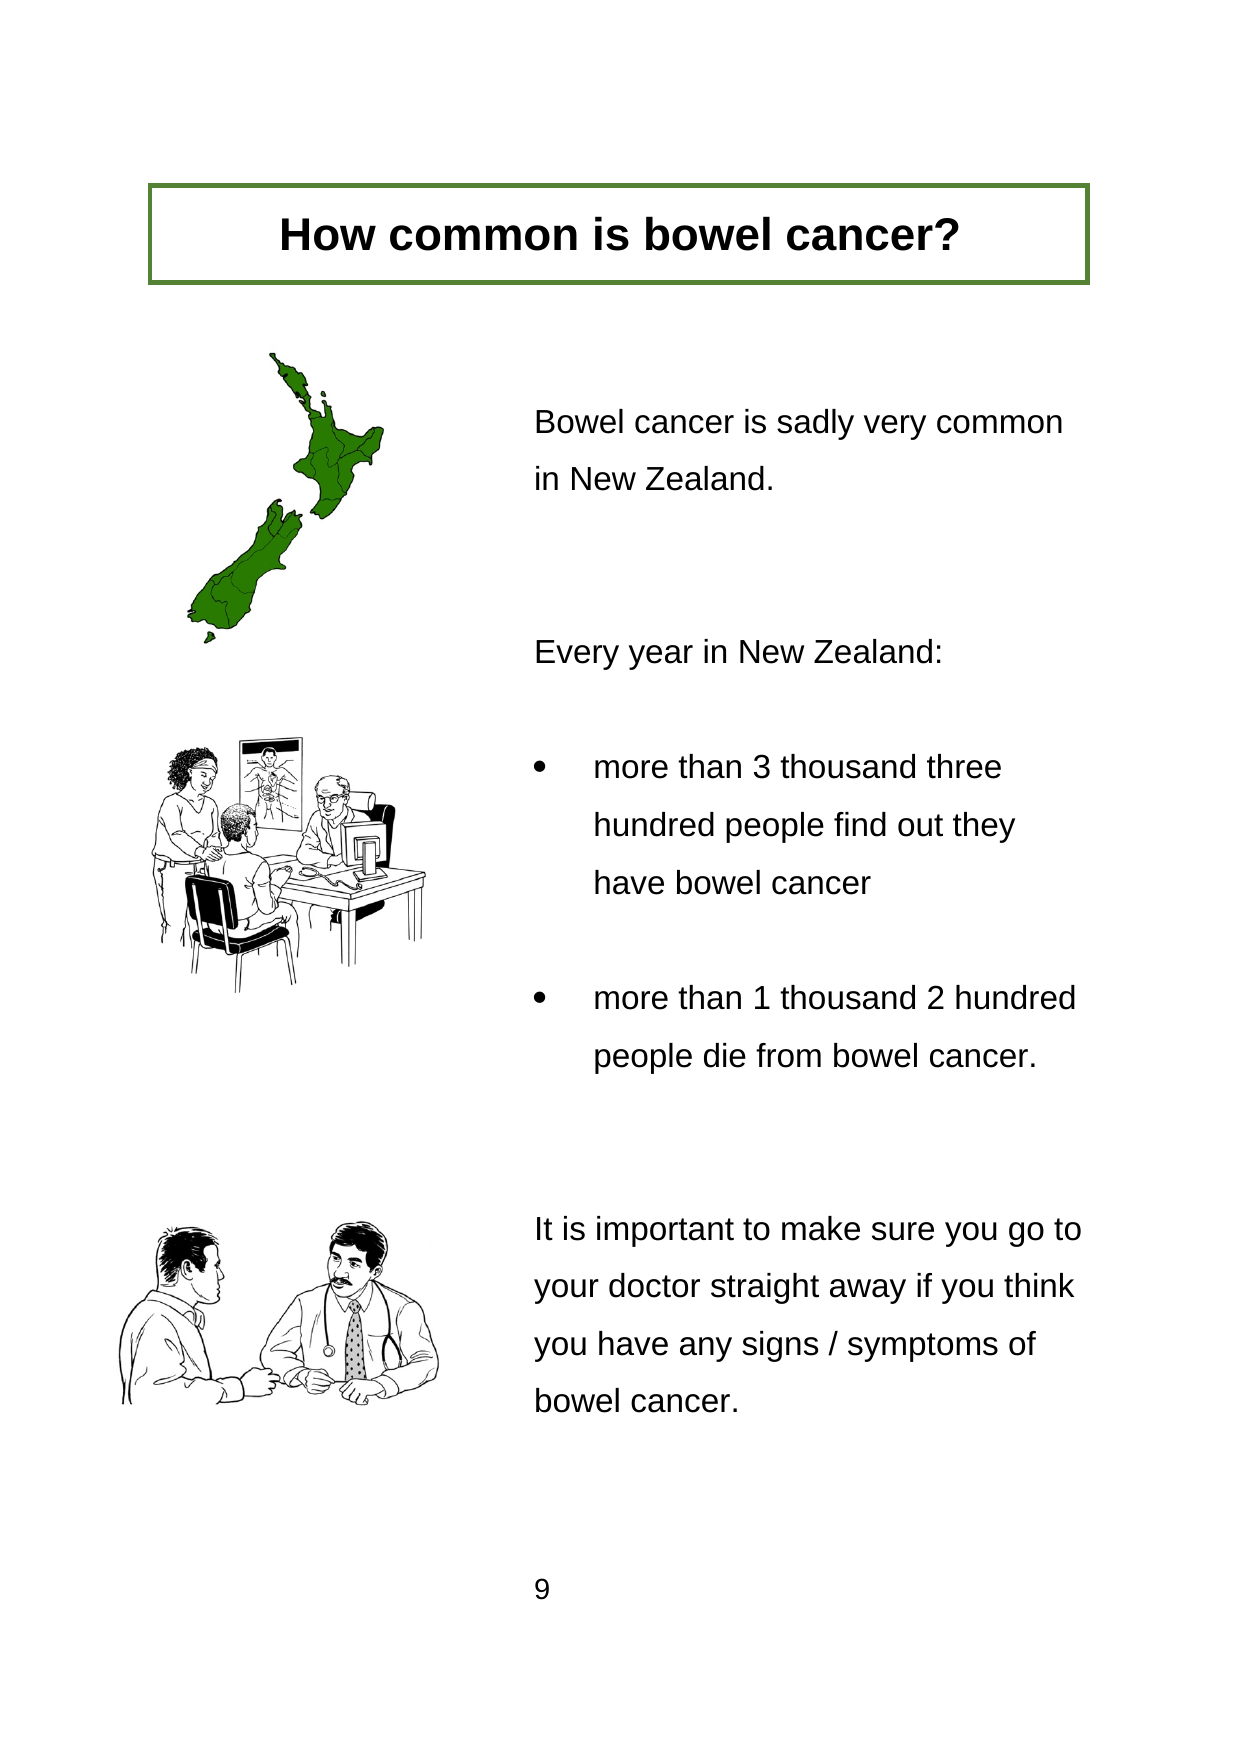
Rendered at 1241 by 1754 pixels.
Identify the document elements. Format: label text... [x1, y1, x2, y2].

subtitle How common is bowel cancer? [152, 208, 1085, 260]
picture [179, 344, 389, 652]
picture [115, 1218, 441, 1409]
picture [150, 735, 428, 995]
text Bowel cancer is sadly very common in New Zealand. [534, 402, 1090, 498]
list more than 3 thousand three hundred people find out they have bowel cancer [534, 747, 1090, 901]
text Every year in New Zealand: [534, 632, 1090, 671]
text It is important to make sure you go to your doctor straight away if you think you have any signs / symptoms of bowel cancer. [534, 1208, 1090, 1420]
list more than 1 thousand 2 hundred people die from bowel cancer. [534, 978, 1090, 1074]
